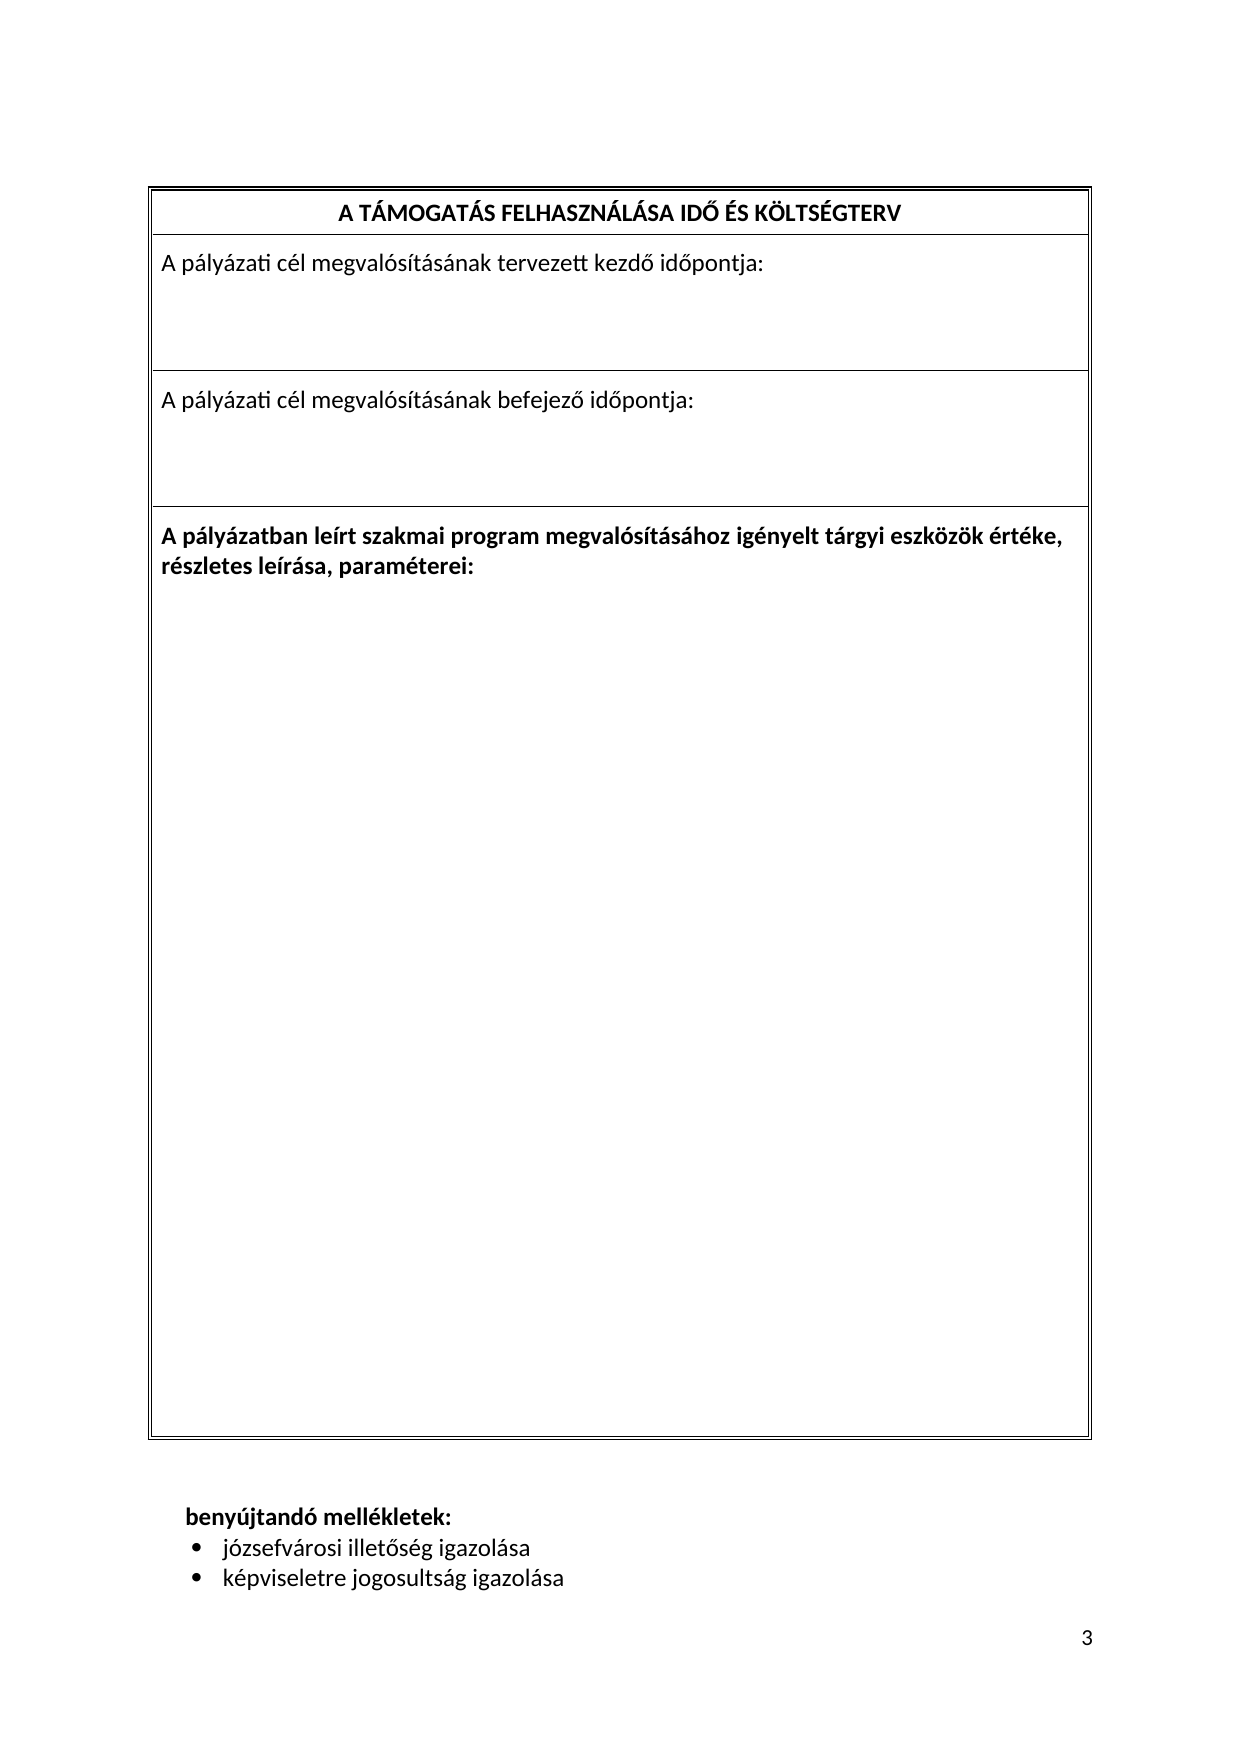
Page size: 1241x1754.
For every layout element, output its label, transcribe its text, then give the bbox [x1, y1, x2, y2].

table_cell A pályázatban leírt szakmai program megvalósításához igényelt tárgyi eszközök értéke, részletes leírása, paraméterei: [152, 507, 1088, 1436]
table_header A támogatás felhasználása idő és költségterv [152, 191, 1088, 233]
text benyújtandó mellékletek: [148, 1501, 1092, 1532]
table_cell A pályázati cél megvalósításának befejező időpontja: [152, 371, 1088, 506]
list józsefvárosi illetőség igazolása [192, 1532, 1092, 1562]
list képviseletre jogosultság igazolása [192, 1562, 1092, 1593]
table_cell A pályázati cél megvalósításának tervezett kezdő időpontja: [152, 235, 1088, 370]
